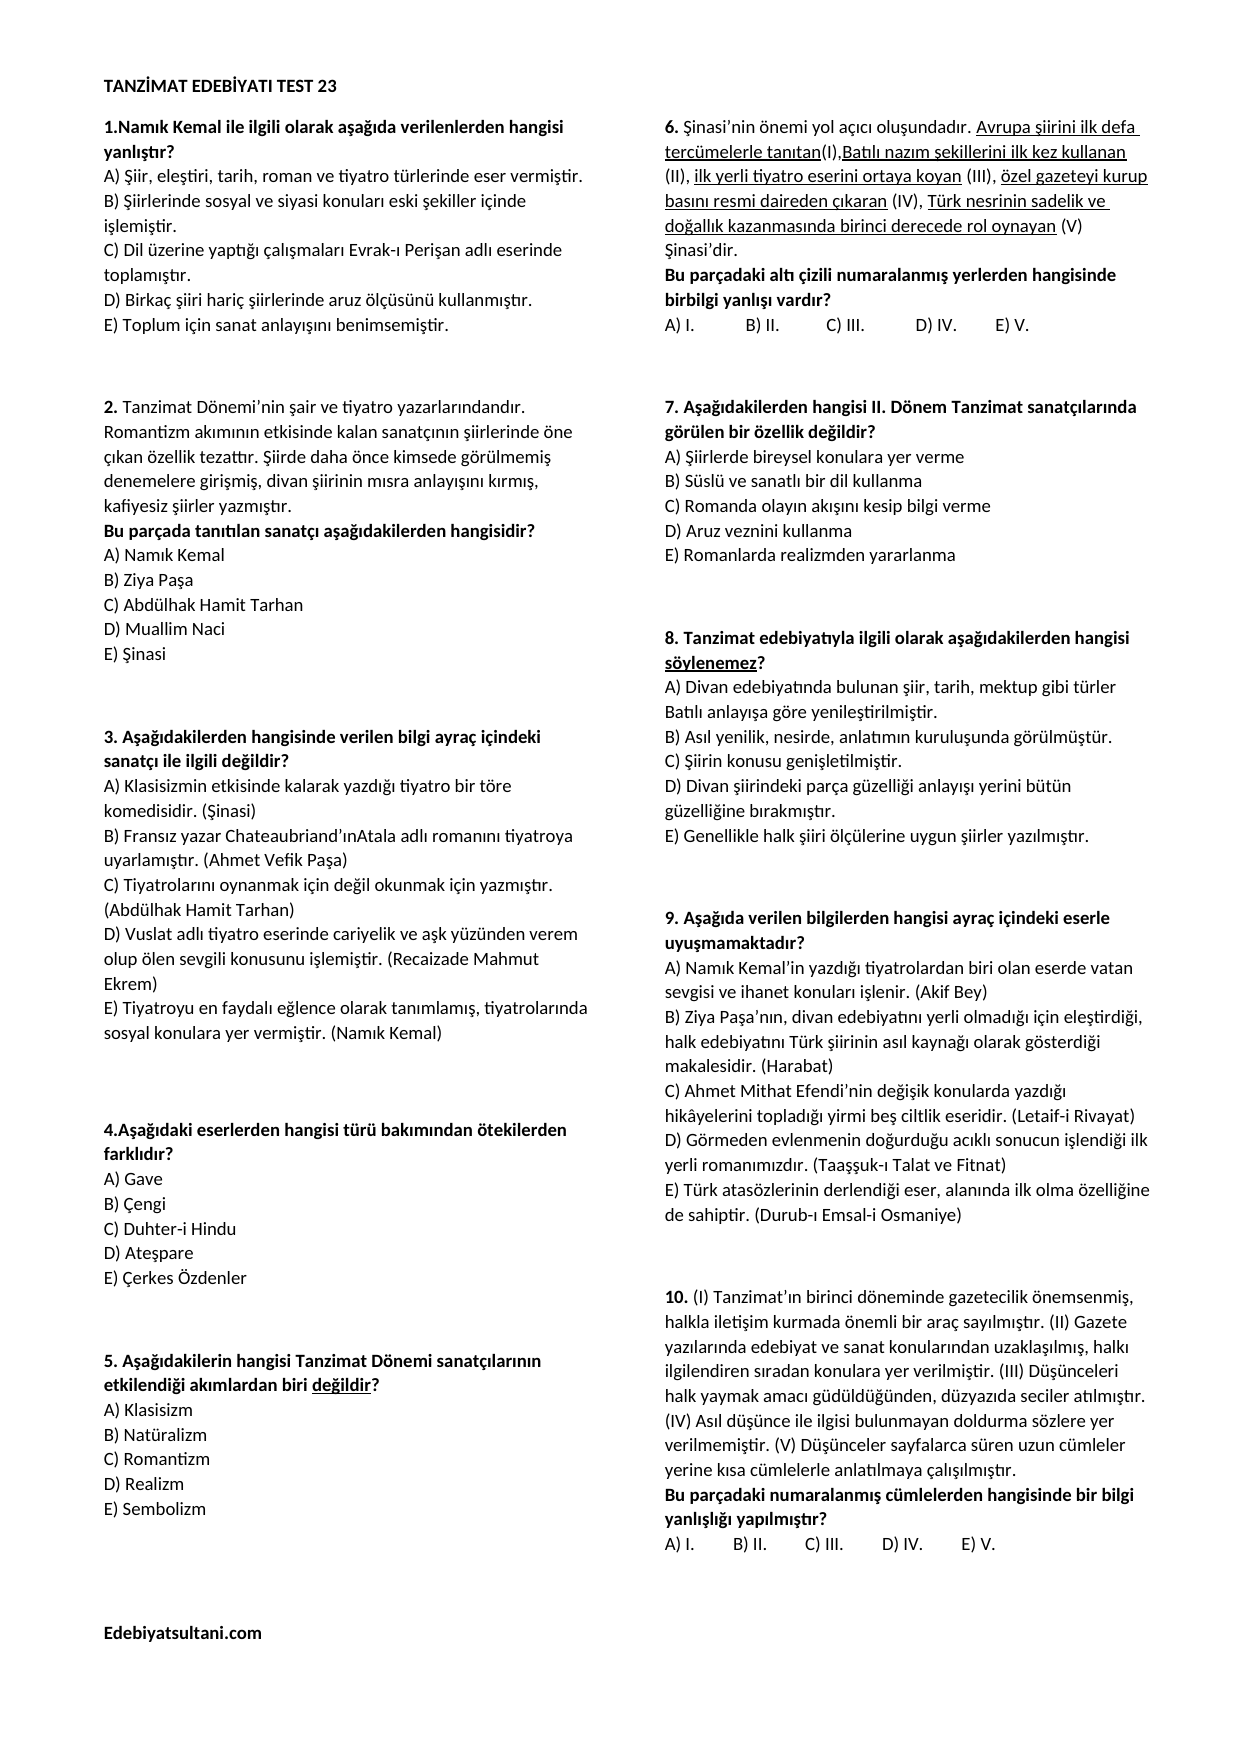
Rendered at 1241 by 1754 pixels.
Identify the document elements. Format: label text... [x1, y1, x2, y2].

text 2. Tanzimat Dönemi’nin şair ve tiyatro yazarlarındandır. Romantizm akımının etkisinde kalan sanatçının şiirlerinde öne çıkan özellik tezattır. Şiirde daha önce kimsede görülmemiş denemelere girişmiş, divan şiirinin mısra anlayışını kırmış, kafiyesiz şiirler yazmıştır. Bu parçada tanıtılan sanatçı aşağıdakilerden hangisidir? A) Namık Kemal B) Ziya Paşa C) Abdülhak Hamit Tarhan D) Muallim Naci E) Şinasi [103, 395, 591, 665]
text Edebiyatsultani.com [103, 1621, 591, 1644]
text 8. Tanzimat edebiyatıyla ilgili olarak aşağıdakilerden hangisi söylenemez? A) Divan edebiyatında bulunan şiir, tarih, mektup gibi türler Batılı anlayışa göre yenileştirilmiştir. B) Asıl yenilik, nesirde, anlatımın kuruluşunda görülmüştür. C) Şiirin konusu genişletilmiştir. D) Divan şiirindeki parça güzelliği anlayışı yerini bütün güzelliğine bırakmıştır. E) Genellikle halk şiiri ölçülerine uygun şiirler yazılmıştır. [664, 626, 1152, 847]
text 6. Şinasi’nin önemi yol açıcı oluşundadır. Avrupa şiirini ilk defa tercümelerle tanıtan(I),Batılı nazım şekillerini ilk kez kullanan (II), ilk yerli tiyatro eserini ortaya koyan (III), özel gazeteyi kurup basını resmi daireden çıkaran (IV), Türk nesrinin sadelik ve doğallık kazanmasında birinci derecede rol oynayan (V) Şinasi’dir. Bu parçadaki altı çizili numaralanmış yerlerden hangisinde birbilgi yanlışı vardır? A) I. B) II. C) III. D) IV. E) V. [664, 115, 1152, 336]
text 7. Aşağıdakilerden hangisi II. Dönem Tanzimat sanatçılarında görülen bir özellik değildir? A) Şiirlerde bireysel konulara yer verme B) Süslü ve sanatlı bir dil kullanma C) Romanda olayın akışını kesip bilgi verme D) Aruz veznini kullanma E) Romanlarda realizmden yararlanma [664, 395, 1152, 566]
text 4.Aşağıdaki eserlerden hangisi türü bakımından ötekilerden farklıdır? A) Gave B) Çengi C) Duhter-i Hindu D) Ateşpare E) Çerkes Özdenler [103, 1118, 591, 1289]
text 1.Namık Kemal ile ilgili olarak aşağıda verilenlerden hangisi yanlıştır? A) Şiir, eleştiri, tarih, roman ve tiyatro türlerinde eser vermiştir. B) Şiirlerinde sosyal ve siyasi konuları eski şekiller içinde işlemiştir. C) Dil üzerine yaptığı çalışmaları Evrak-ı Perişan adlı eserinde toplamıştır. D) Birkaç şiiri hariç şiirlerinde aruz ölçüsünü kullanmıştır. E) Toplum için sanat anlayışını benimsemiştir. [103, 115, 591, 336]
text TANZİMAT EDEBİYATI TEST 23 [103, 74, 591, 97]
text 5. Aşağıdakilerin hangisi Tanzimat Dönemi sanatçılarının etkilendiği akımlardan biri değildir? A) Klasisizm B) Natüralizm C) Romantizm D) Realizm E) Sembolizm [103, 1349, 591, 1520]
text 9. Aşağıda verilen bilgilerden hangisi ayraç içindeki eserle uyuşmamaktadır? A) Namık Kemal’in yazdığı tiyatrolardan biri olan eserde vatan sevgisi ve ihanet konuları işlenir. (Akif Bey) B) Ziya Paşa’nın, divan edebiyatını yerli olmadığı için eleştirdiği, halk edebiyatını Türk şiirinin asıl kaynağı olarak gösterdiği makalesidir. (Harabat) C) Ahmet Mithat Efendi’nin değişik konularda yazdığı hikâyelerini topladığı yirmi beş ciltlik eseridir. (Letaif-i Rivayat) D) Görmeden evlenmenin doğurduğu acıklı sonucun işlendiği ilk yerli romanımızdır. (Taaşşuk-ı Talat ve Fitnat) E) Türk atasözlerinin derlendiği eser, alanında ilk olma özelliğine de sahiptir. (Durub-ı Emsal-i Osmaniye) [664, 906, 1152, 1226]
text 3. Aşağıdakilerden hangisinde verilen bilgi ayraç içindeki sanatçı ile ilgili değildir? A) Klasisizmin etkisinde kalarak yazdığı tiyatro bir töre komedisidir. (Şinasi) B) Fransız yazar Chateaubriand’ınAtala adlı romanını tiyatroya uyarlamıştır. (Ahmet Vefik Paşa) C) Tiyatrolarını oynanmak için değil okunmak için yazmıştır. (Abdülhak Hamit Tarhan) D) Vuslat adlı tiyatro eserinde cariyelik ve aşk yüzünden verem olup ölen sevgili konusunu işlemiştir. (Recaizade Mahmut Ekrem) E) Tiyatroyu en faydalı eğlence olarak tanımlamış, tiyatrolarında sosyal konulara yer vermiştir. (Namık Kemal) [103, 725, 591, 1099]
text 10. (I) Tanzimat’ın birinci döneminde gazetecilik önemsenmiş, halkla iletişim kurmada önemli bir araç sayılmıştır. (II) Gazete yazılarında edebiyat ve sanat konularından uzaklaşılmış, halkı ilgilendiren sıradan konulara yer verilmiştir. (III) Düşünceleri halk yaymak amacı güdüldüğünden, düzyazıda seciler atılmıştır. (IV) Asıl düşünce ile ilgisi bulunmayan doldurma sözlere yer verilmemiştir. (V) Düşünceler sayfalarca süren uzun cümleler yerine kısa cümlelerle anlatılmaya çalışılmıştır. Bu parçadaki numaralanmış cümlelerden hangisinde bir bilgi yanlışlığı yapılmıştır? A) I. B) II. C) III. D) IV. E) V. [664, 1285, 1152, 1555]
